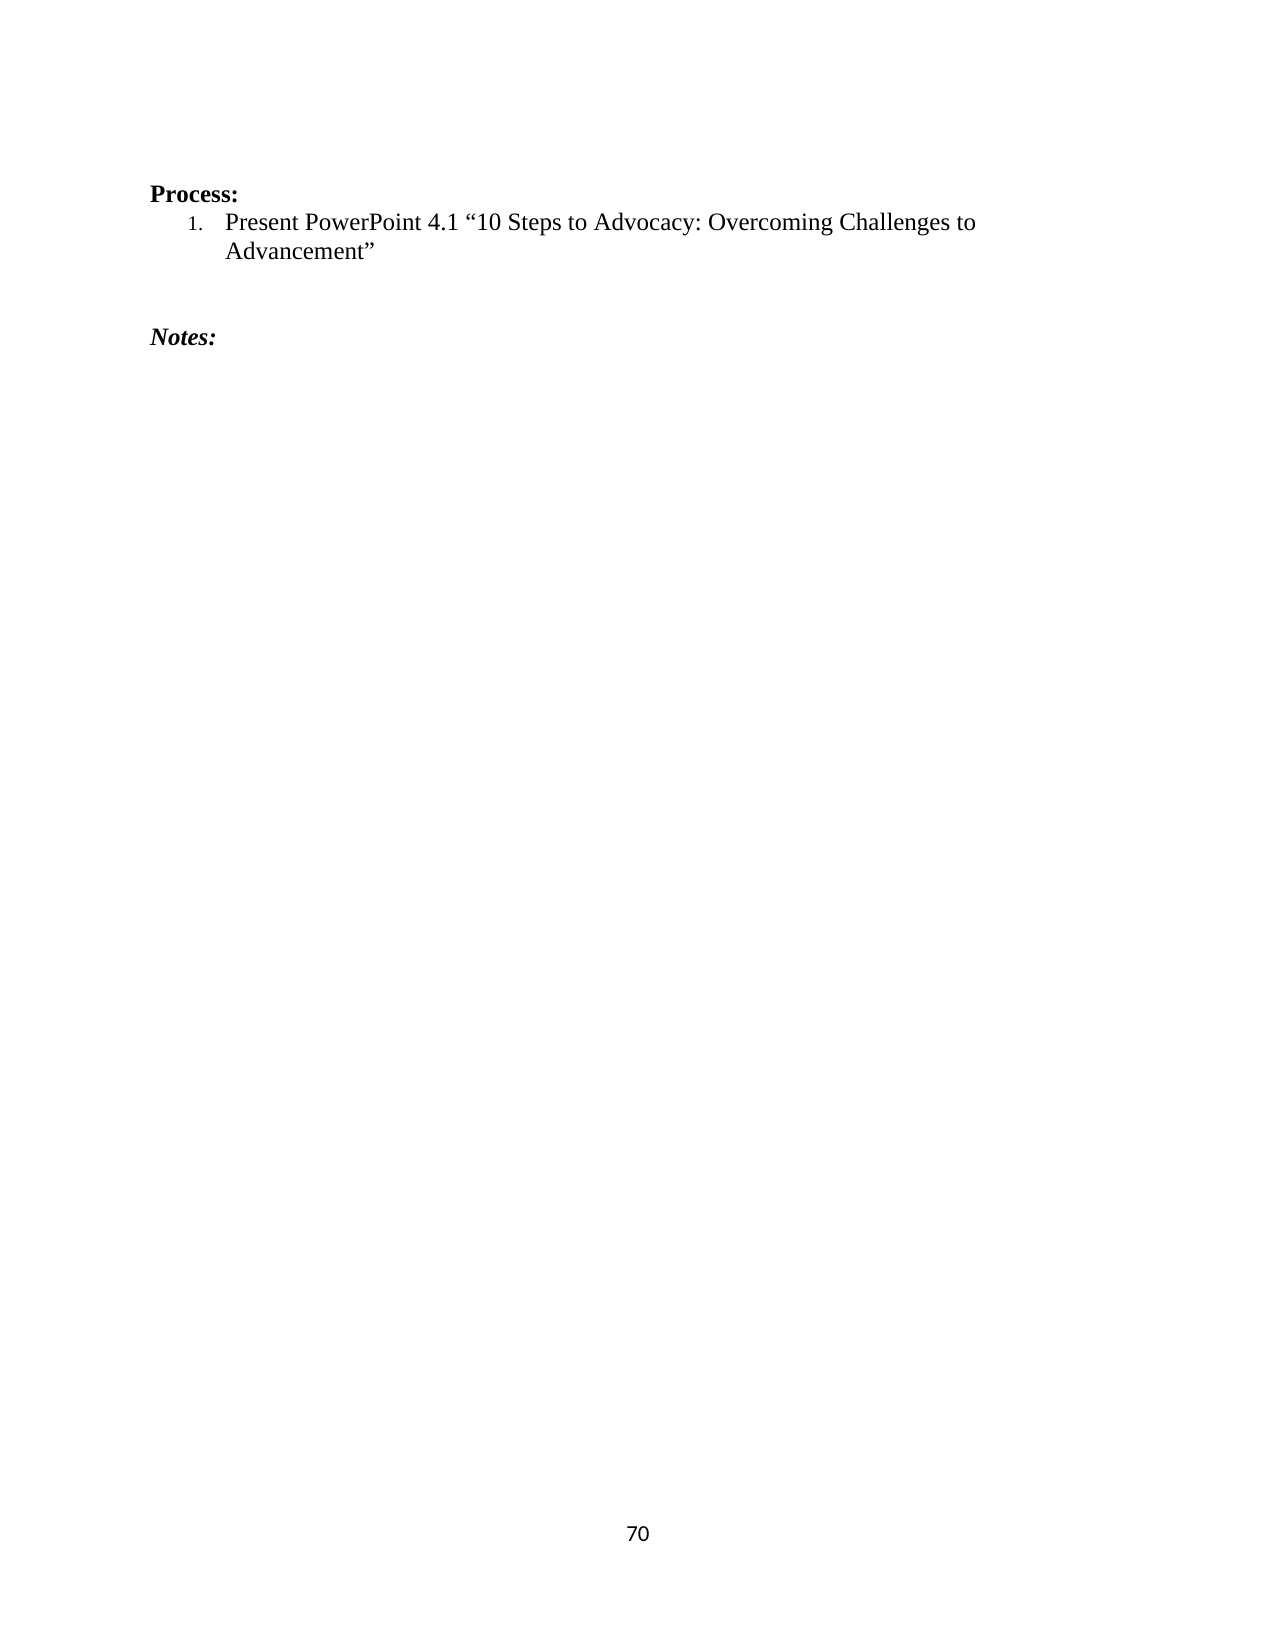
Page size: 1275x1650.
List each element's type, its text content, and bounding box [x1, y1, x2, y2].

list Present PowerPoint 4.1 “10 Steps to Advocacy: Overcoming Challenges to Advancement” [187, 207, 1125, 265]
text Notes: [150, 265, 1125, 351]
text Process: [150, 150, 1125, 207]
